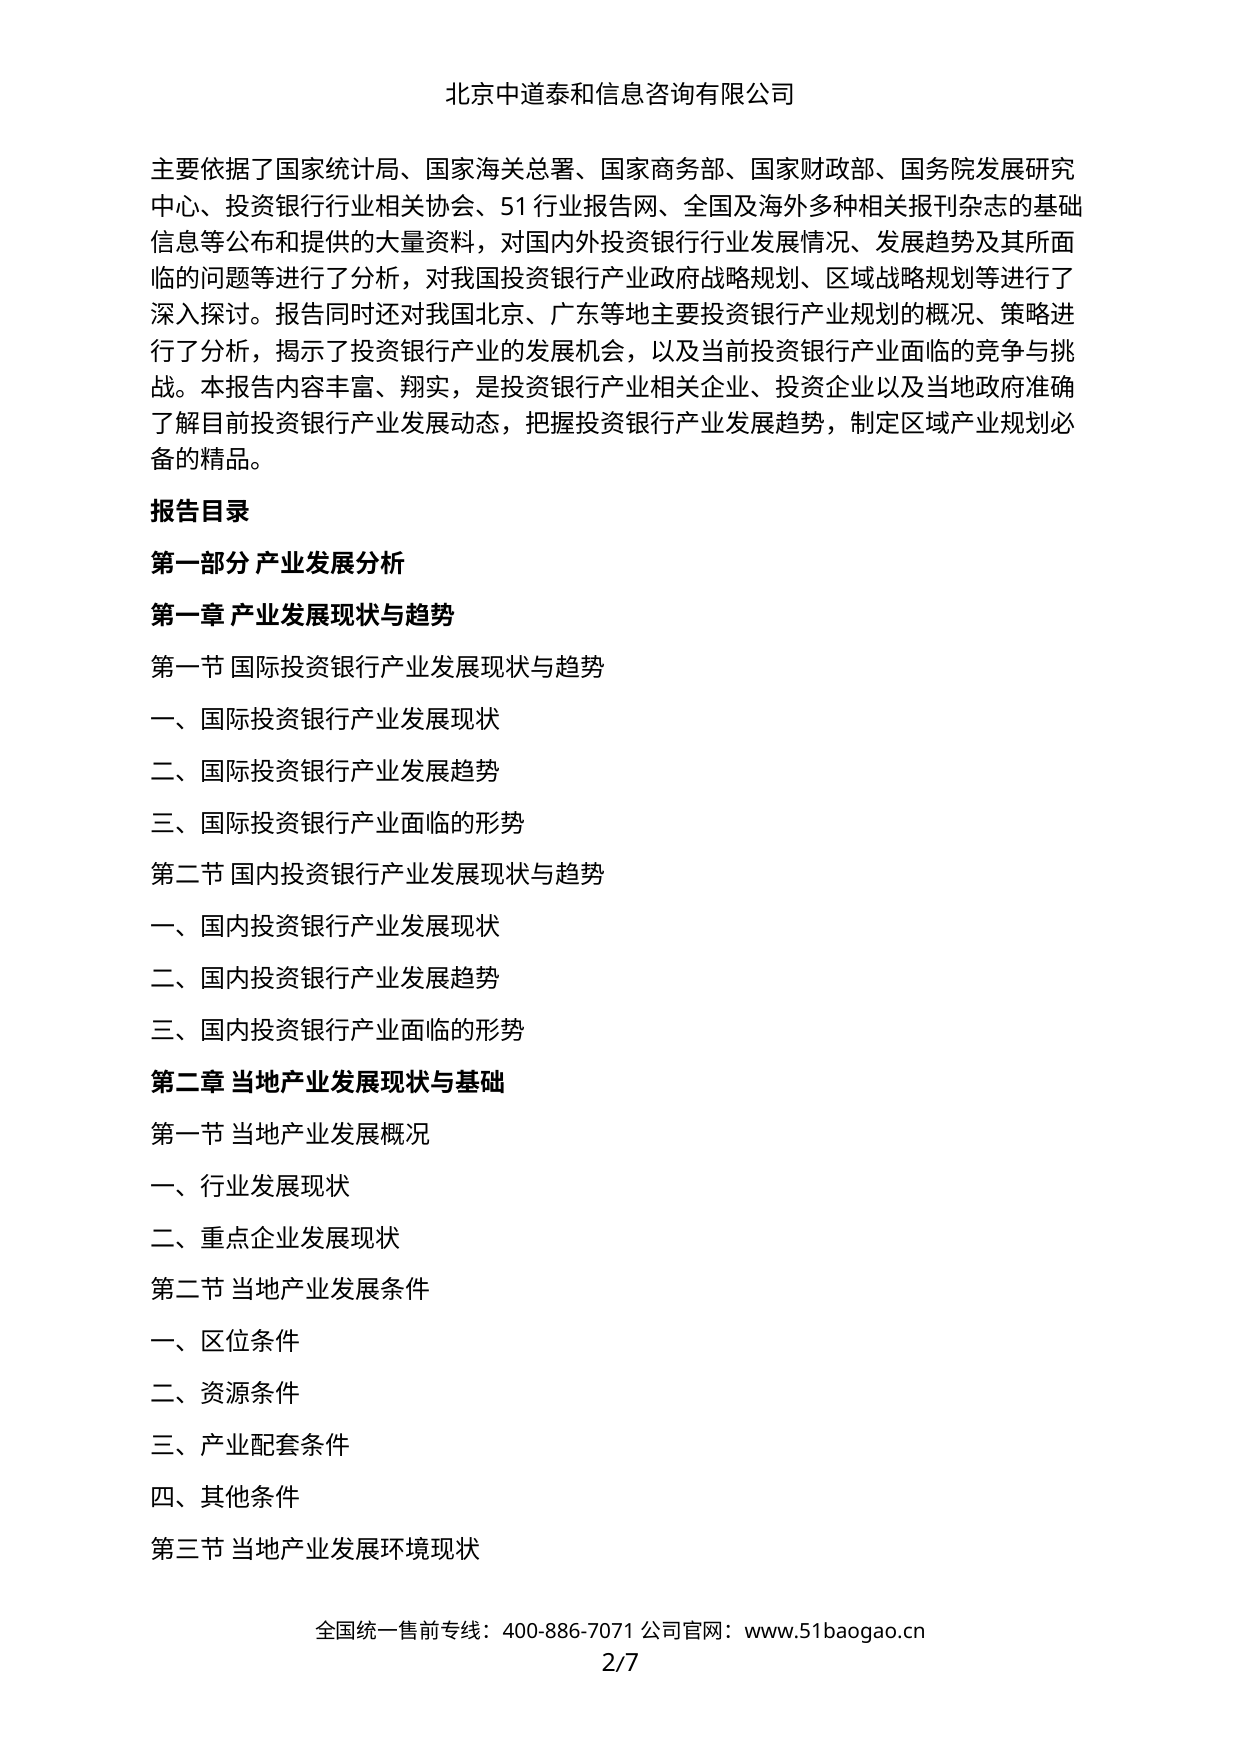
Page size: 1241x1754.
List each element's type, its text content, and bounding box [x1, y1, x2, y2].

text 二、资源条件 [150, 1374, 1090, 1410]
text 四、其他条件 [150, 1477, 1090, 1514]
text 第三节 当地产业发展环境现状 [150, 1529, 1090, 1566]
text 报告目录 [150, 492, 1090, 528]
text 三、国际投资银行产业面临的形势 [150, 803, 1090, 839]
text 二、国内投资银行产业发展趋势 [150, 959, 1090, 995]
text 一、国内投资银行产业发展现状 [150, 907, 1090, 943]
text 第一部分 产业发展分析 [150, 544, 1090, 580]
text 一、行业发展现状 [150, 1166, 1090, 1202]
text 三、国内投资银行产业面临的形势 [150, 1011, 1090, 1047]
text 三、产业配套条件 [150, 1426, 1090, 1462]
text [150, 150, 1090, 476]
text 第一节 国际投资银行产业发展现状与趋势 [150, 647, 1090, 684]
text 第二节 国内投资银行产业发展现状与趋势 [150, 855, 1090, 891]
text 二、重点企业发展现状 [150, 1218, 1090, 1254]
text 二、国际投资银行产业发展趋势 [150, 751, 1090, 787]
text 第二节 当地产业发展条件 [150, 1270, 1090, 1306]
text 第一节 当地产业发展概况 [150, 1114, 1090, 1151]
text 第一章 产业发展现状与趋势 [150, 596, 1090, 632]
text 一、区位条件 [150, 1322, 1090, 1358]
text 一、国际投资银行产业发展现状 [150, 699, 1090, 736]
text 第二章 当地产业发展现状与基础 [150, 1062, 1090, 1099]
